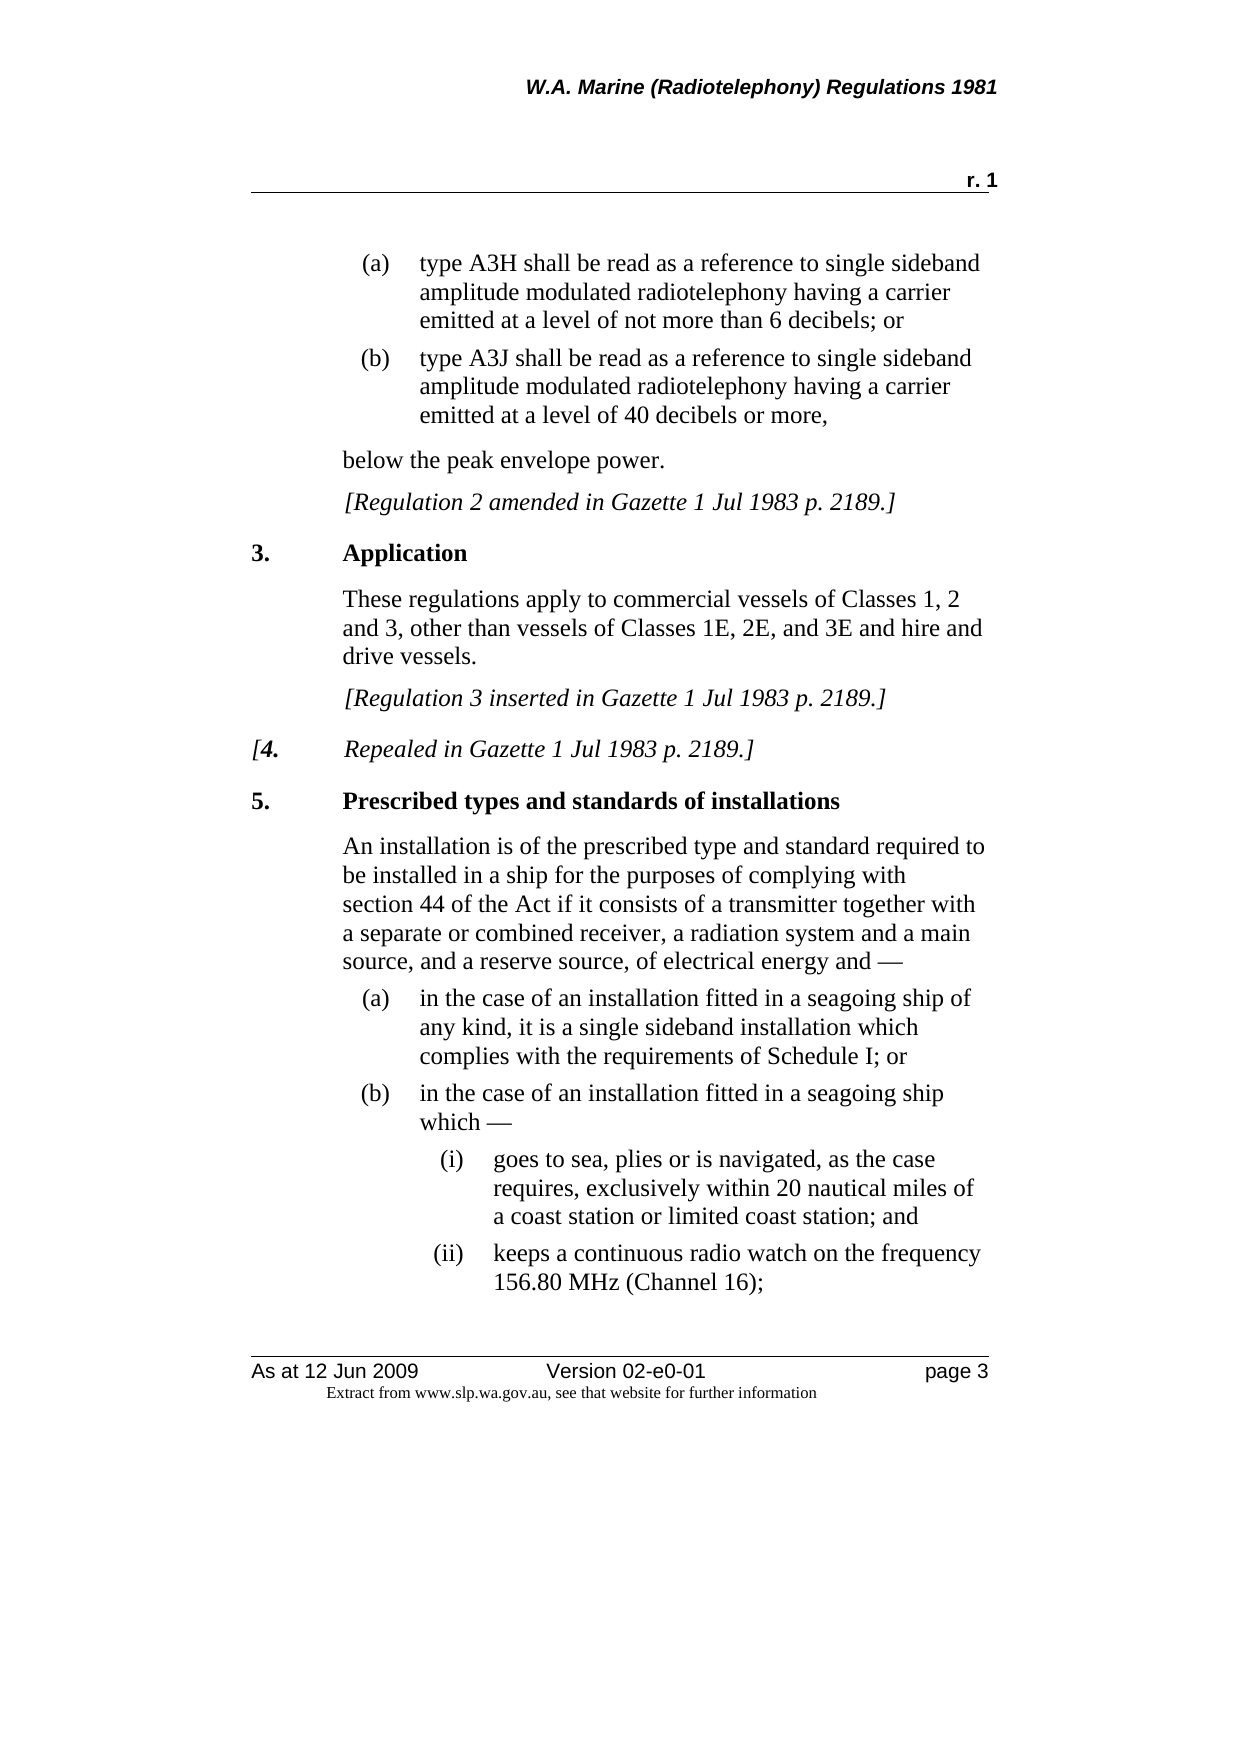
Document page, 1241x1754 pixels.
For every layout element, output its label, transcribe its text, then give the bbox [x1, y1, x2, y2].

text [Regulation 2 amended in Gazette 1 Jul 1983 p. 2189.] [251, 487, 989, 516]
text (a) in the case of an installation fitted in a seagoing ship of any kind, it is a single sideband installation which complies with the requirements of Schedule I; or [251, 983, 989, 1070]
text [4. Repealed in Gazette 1 Jul 1983 p. 2189.] [251, 734, 989, 763]
text (ii) keeps a continuous radio watch on the frequency 156.80 MHz (Channel 16); [251, 1238, 989, 1296]
text (a) type A3H shall be read as a reference to single sideband amplitude modulated radiotelephony having a carrier emitted at a level of not more than 6 decibels; or [251, 248, 989, 334]
text (b) type A3J shall be read as a reference to single sideband amplitude modulated radiotelephony having a carrier emitted at a level of 40 decibels or more, [251, 343, 989, 429]
text (b) in the case of an installation fitted in a seagoing ship which — [251, 1078, 989, 1136]
text below the peak envelope power. [251, 446, 989, 474]
text An installation is of the prescribed type and standard required to be installed in a ship for the purposes of complying with section 44 of the Act if it consists of a transmitter together with a separate or combined receiver, a radiation system and a main source, and a reserve source, of electrical energy and — [251, 831, 989, 975]
text [Regulation 3 inserted in Gazette 1 Jul 1983 p. 2189.] [251, 683, 989, 711]
text (i) goes to sea, plies or is navigated, as the case requires, exclusively within 20 nautical miles of a coast station or limited coast station; and [251, 1144, 989, 1230]
subtitle 5. Prescribed types and standards of installations [251, 786, 989, 815]
text These regulations apply to commercial vessels of Classes 1, 2 and 3, other than vessels of Classes 1E, 2E, and 3E and hire and drive vessels. [251, 584, 989, 670]
subtitle 3. Application [251, 538, 989, 567]
